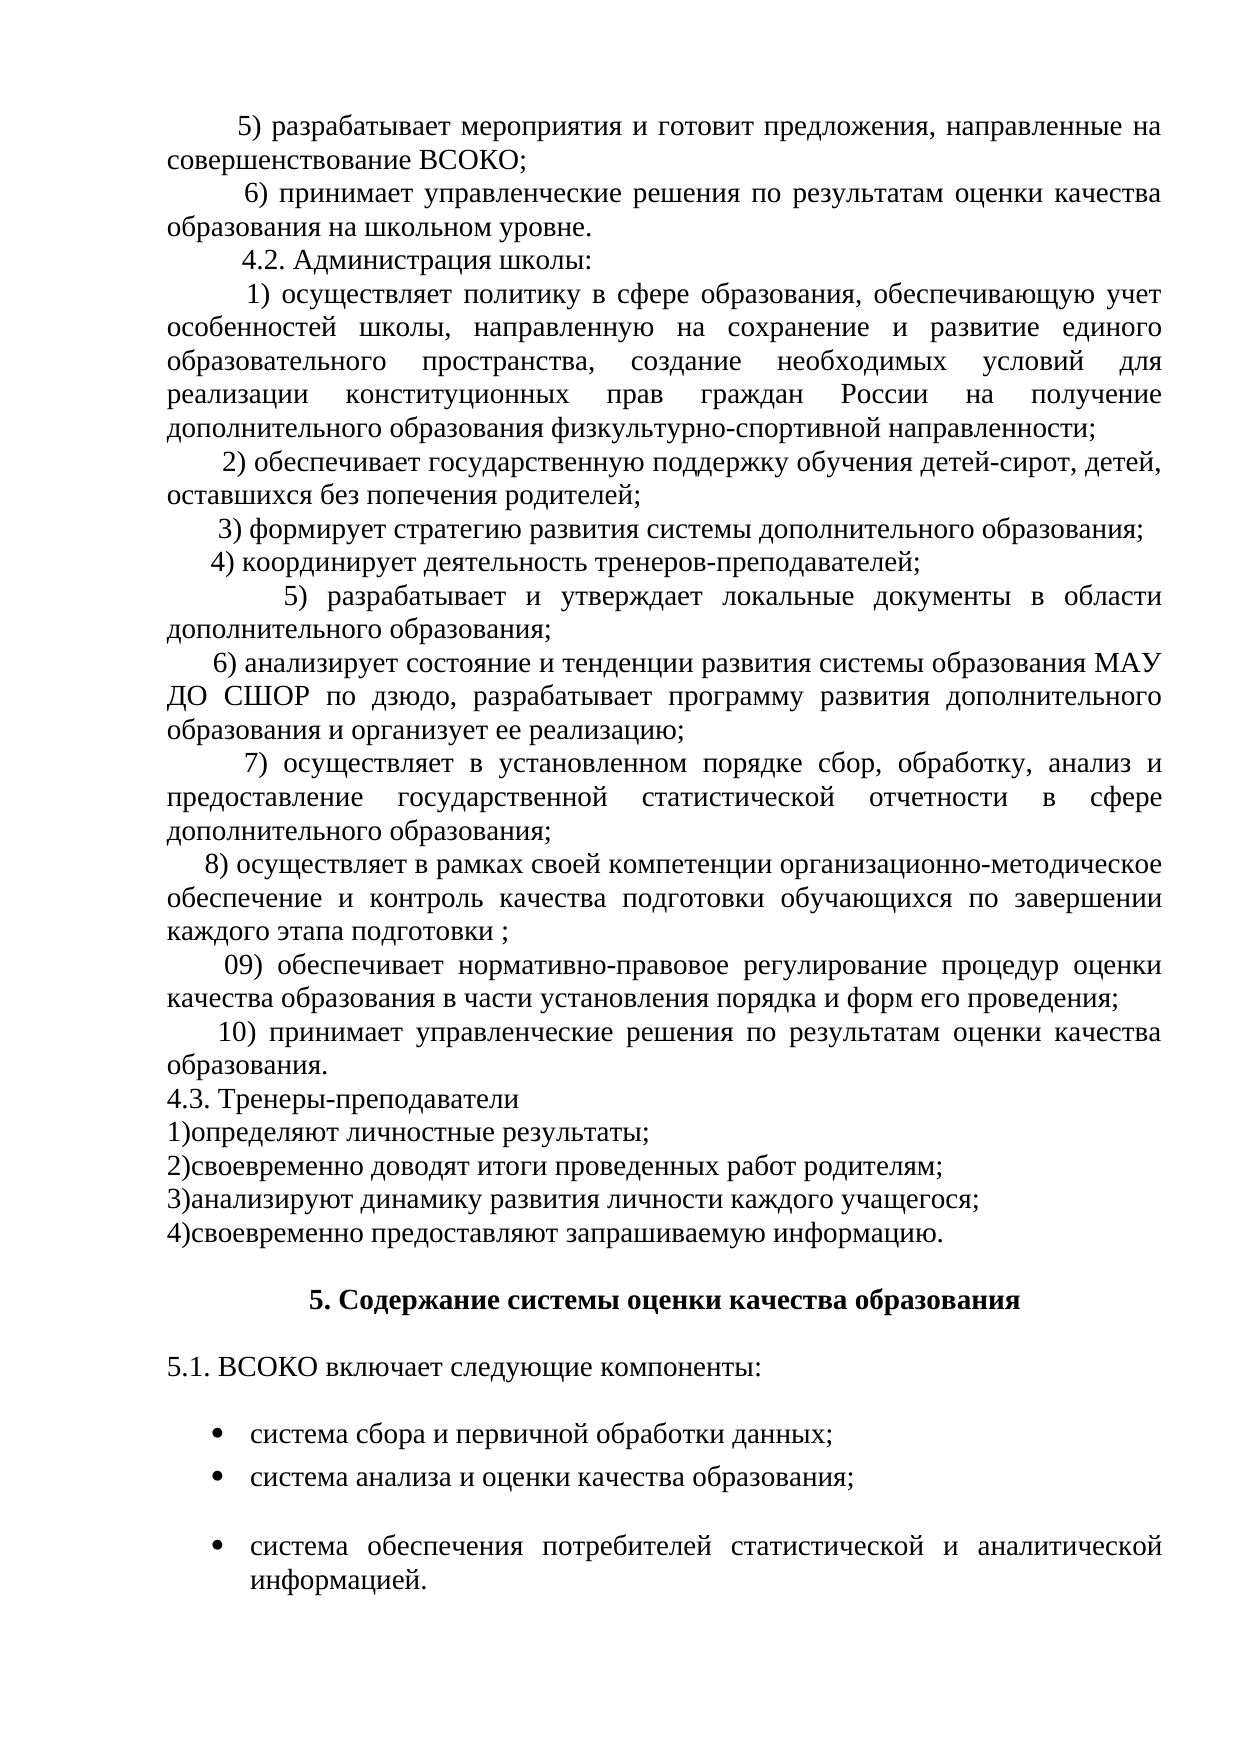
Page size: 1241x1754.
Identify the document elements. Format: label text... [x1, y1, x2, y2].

text 7) осуществляет в установленном порядке сбор, обработку, анализ и предоставление государственной статистической отчетности в сфере дополнительного образования; [167, 746, 1163, 846]
text 4.2. Администрация школы: [167, 242, 1163, 276]
list система сбора и первичной обработки данных; [212, 1416, 1163, 1450]
text 5) разрабатывает мероприятия и готовит предложения, направленные на совершенствование ВСОКО; [167, 108, 1163, 175]
text 2)своевременно доводят итоги проведенных работ родителям; [167, 1148, 1163, 1182]
text 6) принимает управленческие решения по результатам оценки качества образования на школьном уровне. [167, 175, 1163, 242]
text 2) обеспечивает государственную поддержку обучения детей-сирот, детей, оставшихся без попечения родителей; [167, 444, 1163, 511]
text 5) разрабатывает и утверждает локальные документы в области дополнительного образования; [167, 578, 1163, 645]
text 6) анализирует состояние и тенденции развития системы образования МАУ ДО СШОР по дзюдо, разрабатывает программу развития дополнительного образования и организует ее реализацию; [167, 645, 1163, 746]
text 3)анализируют динамику развития личности каждого учащегося; [167, 1182, 1163, 1215]
text 4)своевременно предоставляют запрашиваемую информацию. [167, 1215, 1163, 1249]
text 4.3. Тренеры-преподаватели [167, 1081, 1163, 1114]
text 8) осуществляет в рамках своей компетенции организационно-методическое обеспечение и контроль качества подготовки обучающихся по завершении каждого этапа подготовки ; [167, 846, 1163, 947]
text 1)определяют личностные результаты; [167, 1114, 1163, 1148]
text 5.1. ВСОКО включает следующие компоненты: [167, 1349, 1163, 1383]
text 10) принимает управленческие решения по результатам оценки качества образования. [167, 1014, 1163, 1081]
list система анализа и оценки качества образования; [212, 1459, 1163, 1493]
text 3) формирует стратегию развития системы дополнительного образования; [167, 511, 1163, 544]
text 5. Содержание системы оценки качества образования [167, 1282, 1163, 1316]
text 1) осуществляет политику в сфере образования, обеспечивающую учет особенностей школы, направленную на сохранение и развитие единого образовательного пространства, создание необходимых условий для реализации конституционных прав граждан России на получение дополнительного образования физкультурно-спортивной направленности; [167, 276, 1163, 444]
text 09) обеспечивает нормативно-правовое регулирование процедур оценки качества образования в части установления порядка и форм его проведения; [167, 947, 1163, 1014]
text 4) координирует деятельность тренеров-преподавателей; [167, 544, 1163, 578]
list система обеспечения потребителей статистической и аналитической информацией. [212, 1528, 1163, 1596]
